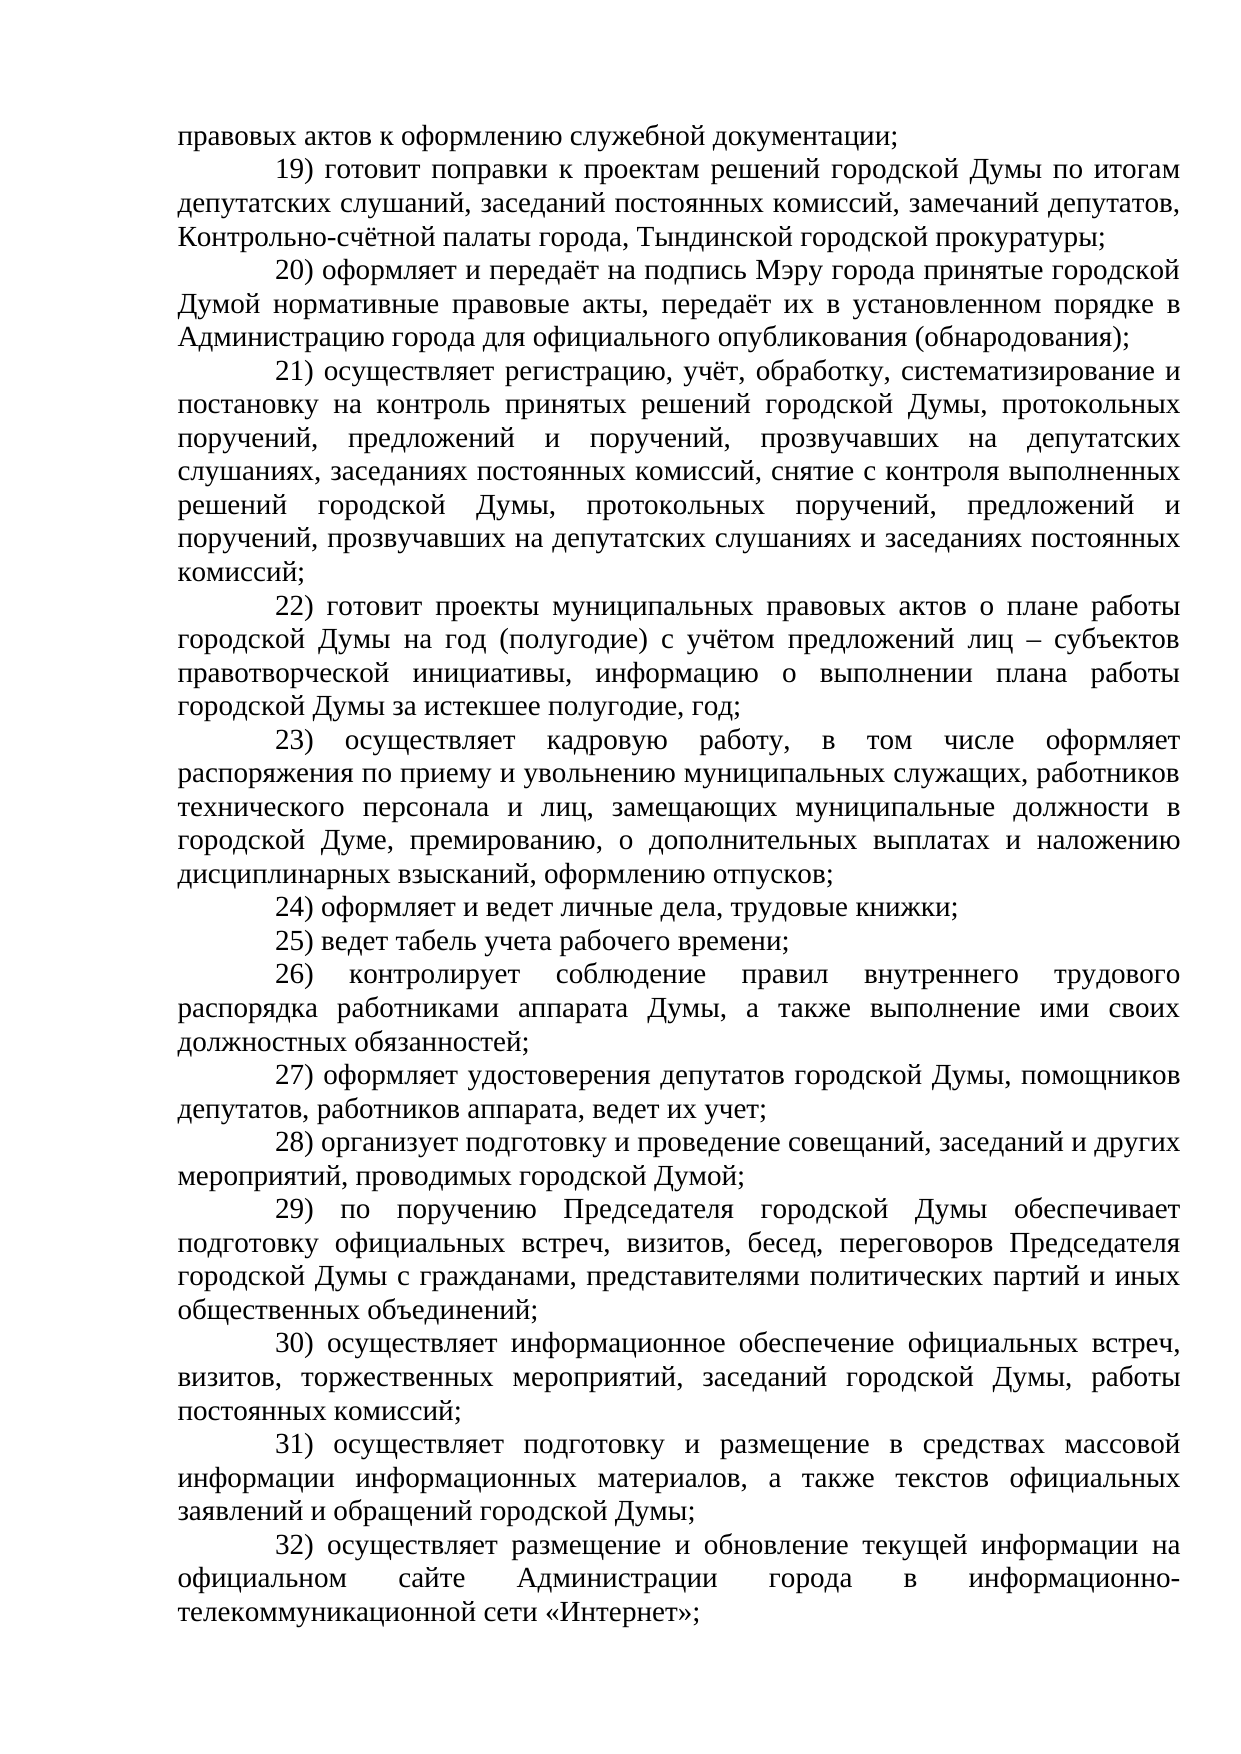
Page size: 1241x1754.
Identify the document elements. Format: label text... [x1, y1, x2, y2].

text 31) осуществляет подготовку и размещение в средствах массовой информации информационных материалов, а также текстов официальных заявлений и обращений городской Думы; [177, 1426, 1181, 1527]
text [177, 118, 1181, 152]
text 27) оформляет удостоверения депутатов городской Думы, помощников депутатов, работников аппарата, ведет их учет; [177, 1057, 1181, 1124]
text 22) готовит проекты муниципальных правовых актов о плане работы городской Думы на год (полугодие) с учётом предложений лиц – субъектов правотворческой инициативы, информацию о выполнении плана работы городской Думы за истекшее полугодие, год; [177, 588, 1181, 722]
text 19) готовит поправки к проектам решений городской Думы по итогам депутатских слушаний, заседаний постоянных комиссий, замечаний депутатов, Контрольно-счётной палаты города, Тындинской городской прокуратуры; [177, 152, 1181, 252]
text 29) по поручению Председателя городской Думы обеспечивает подготовку официальных встреч, визитов, бесед, переговоров Председателя городской Думы с гражданами, представителями политических партий и иных общественных объединений; [177, 1191, 1181, 1326]
text 23) осуществляет кадровую работу, в том числе оформляет распоряжения по приему и увольнению муниципальных служащих, работников технического персонала и лиц, замещающих муниципальные должности в городской Думе, премированию, о дополнительных выплатах и наложению дисциплинарных взысканий, оформлению отпусков; [177, 722, 1181, 889]
text 32) осуществляет размещение и обновление текущей информации на официальном сайте Администрации города в информационно-телекоммуникационной сети «Интернет»; [177, 1527, 1181, 1627]
text 20) оформляет и передаёт на подпись Мэру города принятые городской Думой нормативные правовые акты, передаёт их в установленном порядке в Администрацию города для официального опубликования (обнародования); [177, 252, 1181, 353]
text 24) оформляет и ведет личные дела, трудовые книжки; [177, 889, 1181, 923]
text 26) контролирует соблюдение правил внутреннего трудового распорядка работниками аппарата Думы, а также выполнение ими своих должностных обязанностей; [177, 957, 1181, 1057]
text 25) ведет табель учета рабочего времени; [177, 923, 1181, 957]
text 30) осуществляет информационное обеспечение официальных встреч, визитов, торжественных мероприятий, заседаний городской Думы, работы постоянных комиссий; [177, 1326, 1181, 1426]
text 28) организует подготовку и проведение совещаний, заседаний и других мероприятий, проводимых городской Думой; [177, 1124, 1181, 1191]
text 21) осуществляет регистрацию, учёт, обработку, систематизирование и постановку на контроль принятых решений городской Думы, протокольных поручений, предложений и поручений, прозвучавших на депутатских слушаниях, заседаниях постоянных комиссий, снятие с контроля выполненных решений городской Думы, протокольных поручений, предложений и поручений, прозвучавших на депутатских слушаниях и заседаниях постоянных комиссий; [177, 353, 1181, 588]
